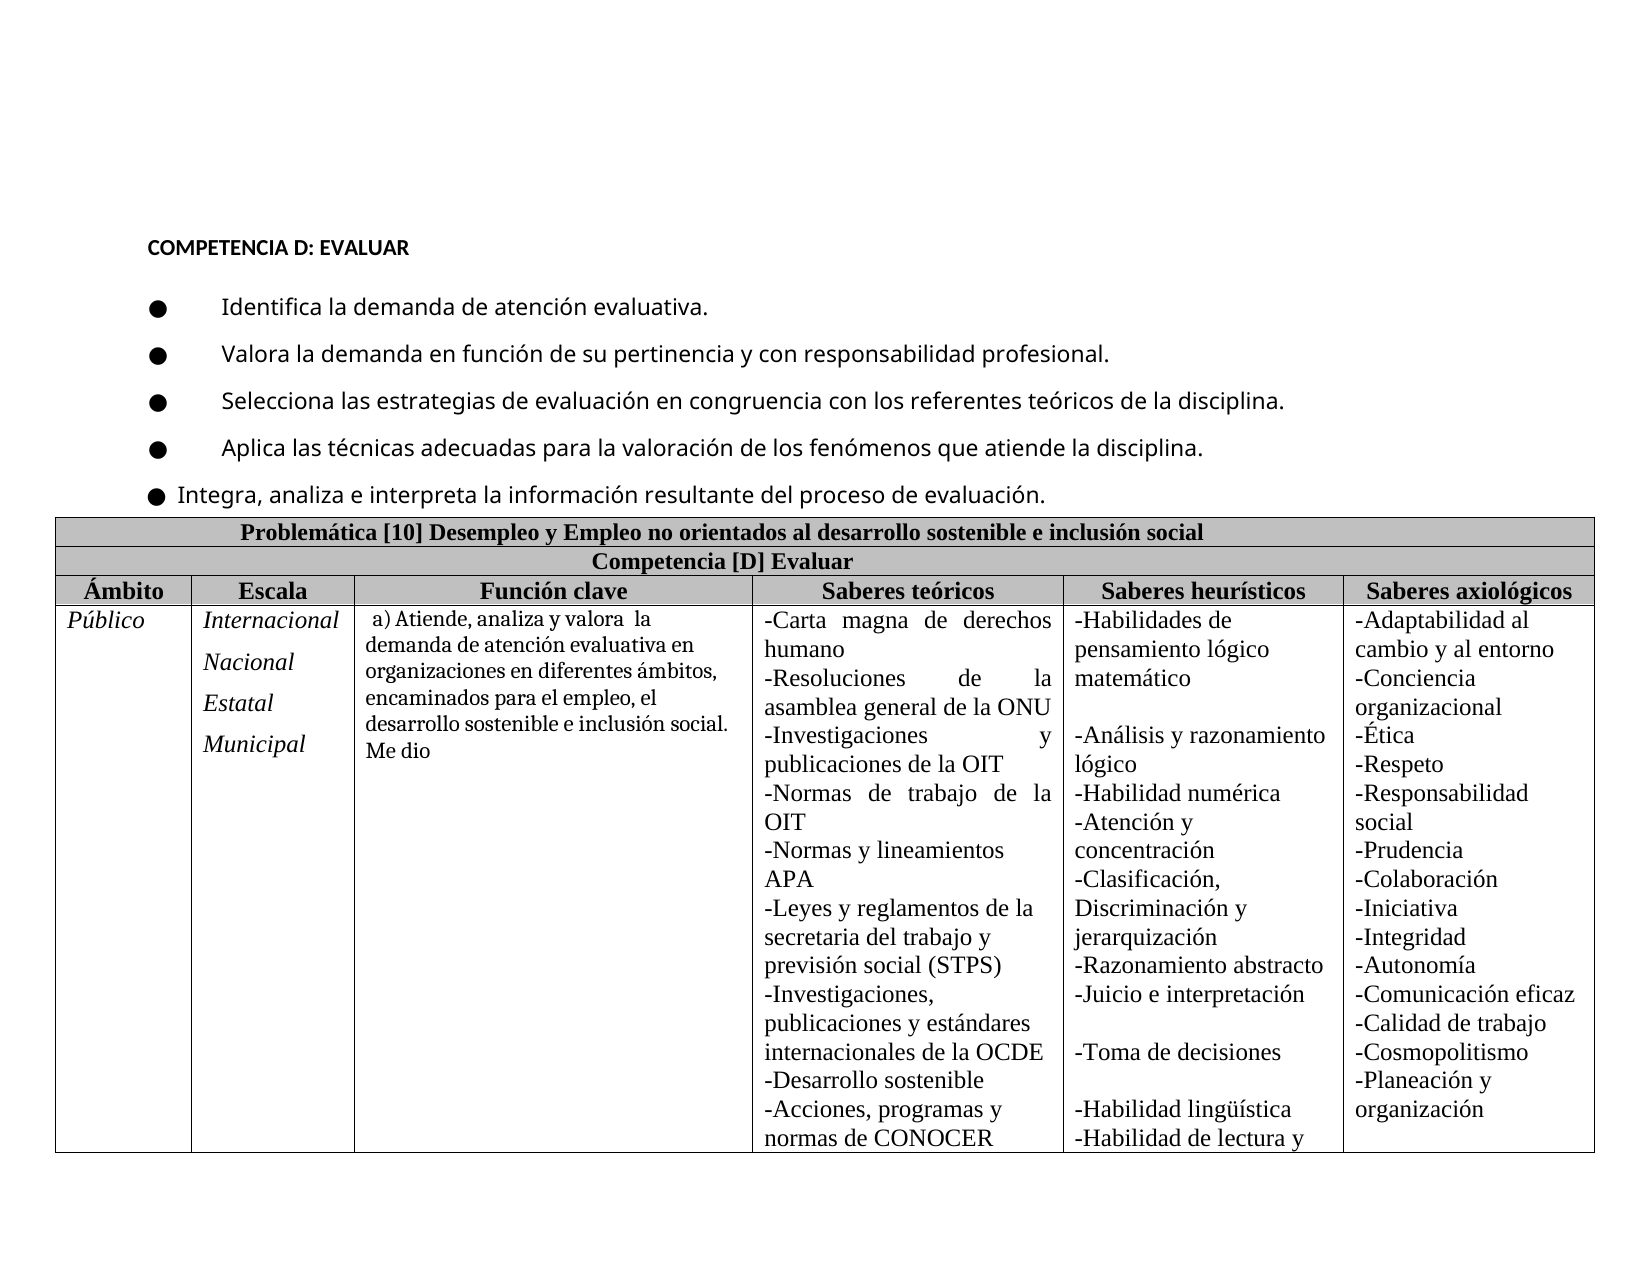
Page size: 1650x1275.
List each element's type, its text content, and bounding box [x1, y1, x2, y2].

table_cell Ámbito [56, 576, 191, 604]
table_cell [1064, 606, 1343, 1152]
list Identifica la demanda de atención evaluativa. [148, 282, 1502, 329]
list Selecciona las estrategias de evaluación en congruencia con los referentes teóricos de la disciplina. [148, 376, 1502, 423]
list Integra, analiza e interpreta la información resultante del proceso de evaluación. [146, 470, 1502, 517]
table_cell Competencia [D] Evaluar [56, 547, 1594, 575]
table_cell Saberes axiológicos [1344, 576, 1594, 604]
list Valora la demanda en función de su pertinencia y con responsabilidad profesional. [148, 329, 1502, 376]
list Aplica las técnicas adecuadas para la valoración de los fenómenos que atiende la disciplina. [148, 423, 1502, 470]
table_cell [1344, 606, 1594, 1152]
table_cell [355, 606, 752, 1152]
table_cell Saberes teóricos [753, 576, 1063, 604]
table_header Problemática [10] Desempleo y Empleo no orientados al desarrollo sostenible e inclusión social [56, 518, 1594, 546]
text COMPETENCIA D: EVALUAR [148, 233, 1502, 261]
table_cell Saberes heurísticos [1064, 576, 1343, 604]
table_cell Función clave [355, 576, 752, 604]
table_cell Público [56, 606, 191, 1152]
table_cell Escala [192, 576, 354, 604]
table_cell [753, 606, 1063, 1152]
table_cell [192, 606, 354, 1152]
